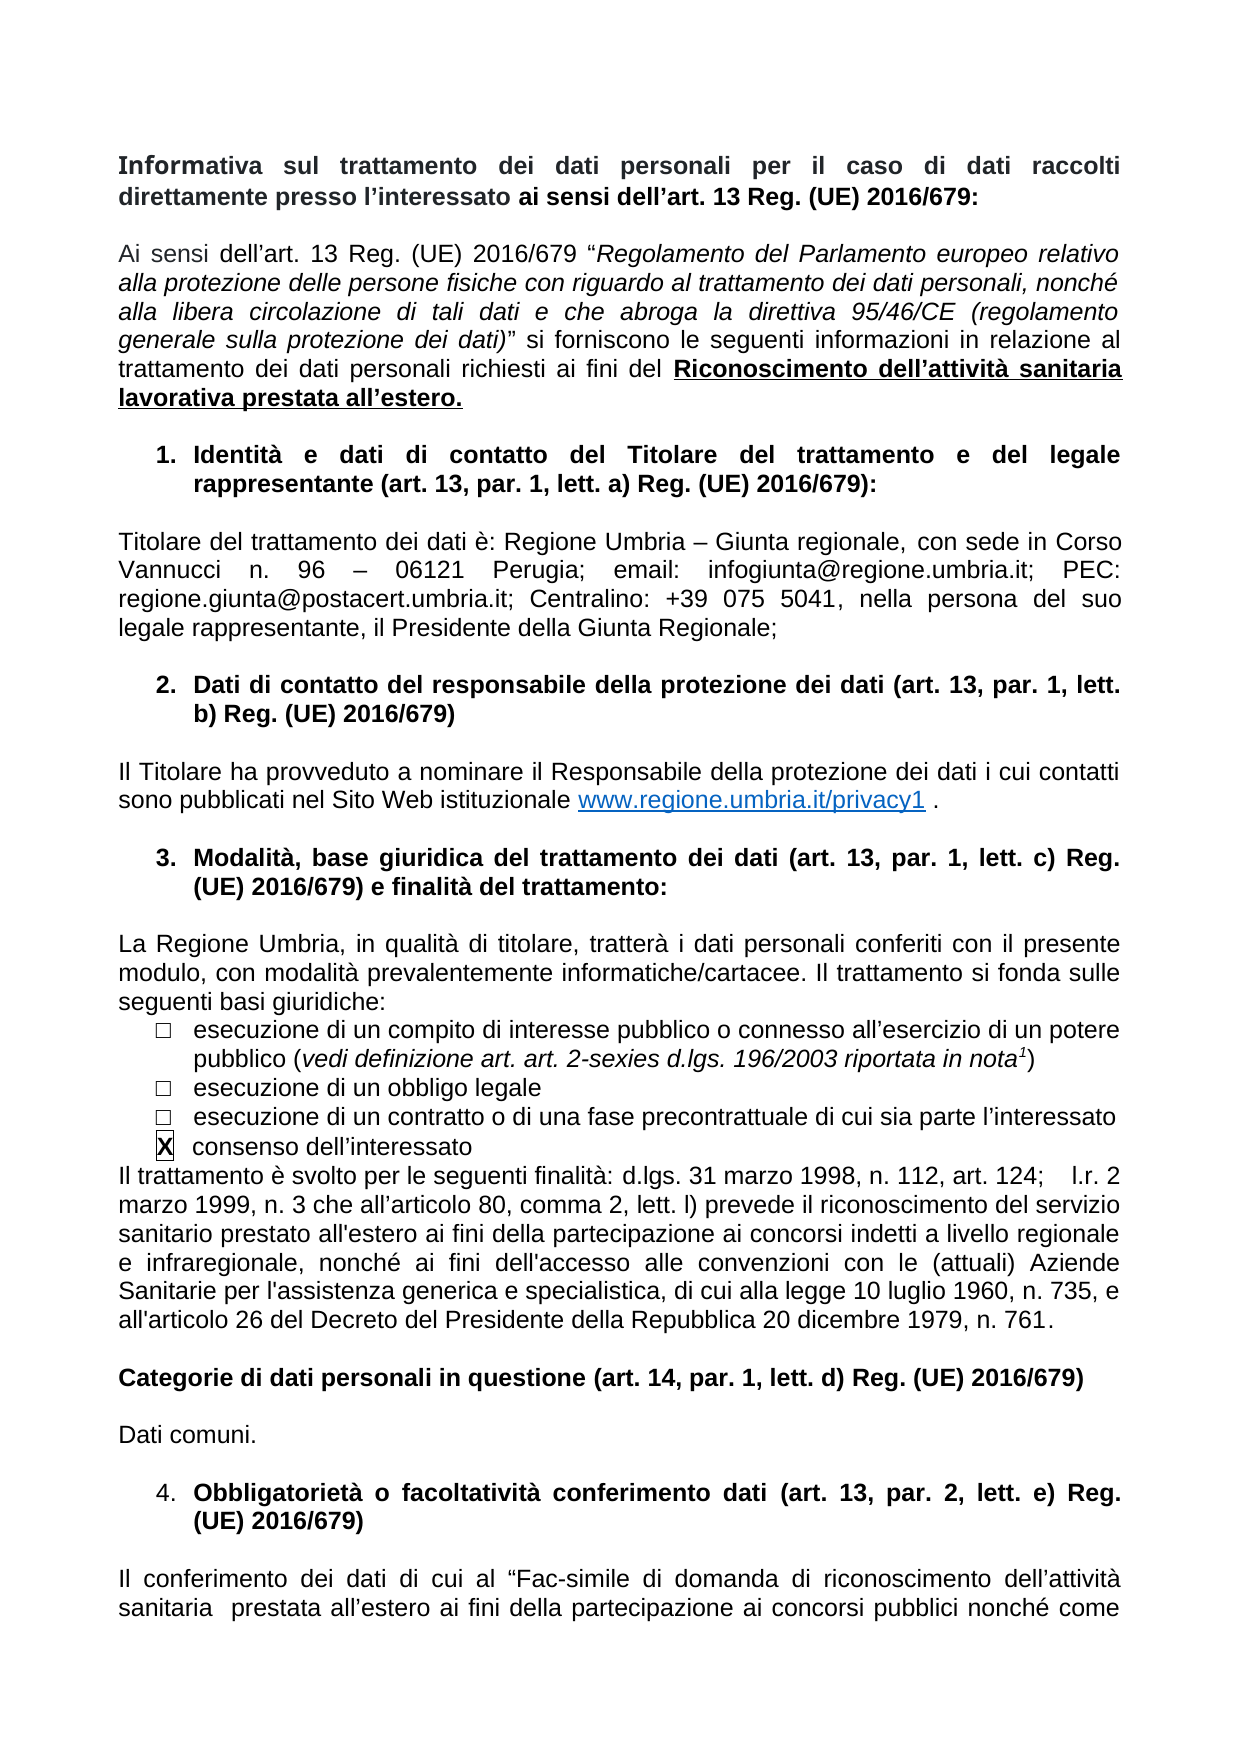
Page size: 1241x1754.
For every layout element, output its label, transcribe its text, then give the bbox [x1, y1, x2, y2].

text Dati comuni. [118, 1420, 1122, 1449]
text Informativa sul trattamento dei dati personali per il caso di dati raccolti direttamente presso l’interessato ai sensi dell’art. 13 Reg. (UE) 2016/679: [118, 148, 1122, 210]
list Obbligatorietà o facoltatività conferimento dati (art. 13, par. 2, lett. e) Reg. (UE) 2016/679) [156, 1477, 1122, 1535]
text Il trattamento è svolto per le seguenti finalità: d.lgs. 31 marzo 1998, n. 112, art. 124; l.r. 2 marzo 1999, n. 3 che all’articolo 80, comma 2, lett. l) prevede il riconoscimento del servizio sanitario prestato all'estero ai fini della partecipazione ai concorsi indetti a livello regionale e infraregionale, nonché ai fini dell'accesso alle convenzioni con le (attuali) Aziende Sanitarie per l'assistenza generica e specialistica, di cui alla legge 10 luglio 1960, n. 735, e all'articolo 26 del Decreto del Presidente della Repubblica 20 dicembre 1979, n. 761. [118, 1161, 1122, 1334]
text Categorie di dati personali in questione (art. 14, par. 1, lett. d) Reg. (UE) 2016/679) [118, 1362, 1122, 1391]
text La Regione Umbria, in qualità di titolare, tratterà i dati personali conferiti con il presente modulo, con modalità prevalentemente informatiche/cartacee. Il trattamento si fonda sulle seguenti basi giuridiche: [118, 929, 1122, 1015]
list Identità e dati di contatto del Titolare del trattamento e del legale rappresentante (art. 13, par. 1, lett. a) Reg. (UE) 2016/679): [156, 440, 1122, 498]
text Ai sensi dell’art. 13 Reg. (UE) 2016/679 “Regolamento del Parlamento europeo relativo alla protezione delle persone fisiche con riguardo al trattamento dei dati personali, nonché alla libera circolazione di tali dati e che abroga la direttiva 95/46/CE (regolamento generale sulla protezione dei dati)” si forniscono le seguenti informazioni in relazione al trattamento dei dati personali richiesti ai fini del Riconoscimento dell’attività sanitaria lavorativa prestata all’estero. [118, 239, 1122, 412]
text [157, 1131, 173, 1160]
text X consenso dell’interessato [174, 1130, 1122, 1161]
list Dati di contatto del responsabile della protezione dei dati (art. 13, par. 1, lett. b) Reg. (UE) 2016/679) [156, 670, 1122, 728]
text Il Titolare ha provveduto a nominare il Responsabile della protezione dei dati i cui contatti sono pubblicati nel Sito Web istituzionale www.regione.umbria.it/privacy1 . [118, 757, 1122, 814]
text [118, 1564, 1122, 1621]
list Modalità, base giuridica del trattamento dei dati (art. 13, par. 1, lett. c) Reg. (UE) 2016/679) e finalità del trattamento: [156, 843, 1122, 900]
text Titolare del trattamento dei dati è: Regione Umbria – Giunta regionale, con sede in Corso Vannucci n. 96 – 06121 Perugia; email: infogiunta@regione.umbria.it; PEC: regione.giunta@postacert.umbria.it; Centralino: +39 075 5041, nella persona del suo legale rappresentante, il Presidente della Giunta Regionale; [118, 527, 1122, 642]
list esecuzione di un obbligo legale [156, 1073, 1122, 1102]
list esecuzione di un compito di interesse pubblico o connesso all’esercizio di un potere pubblico (vedi definizione art. art. 2-sexies d.lgs. 196/2003 riportata in nota) [156, 1015, 1122, 1073]
list esecuzione di un contratto o di una fase precontrattuale di cui sia parte l’interessato [156, 1102, 1122, 1130]
